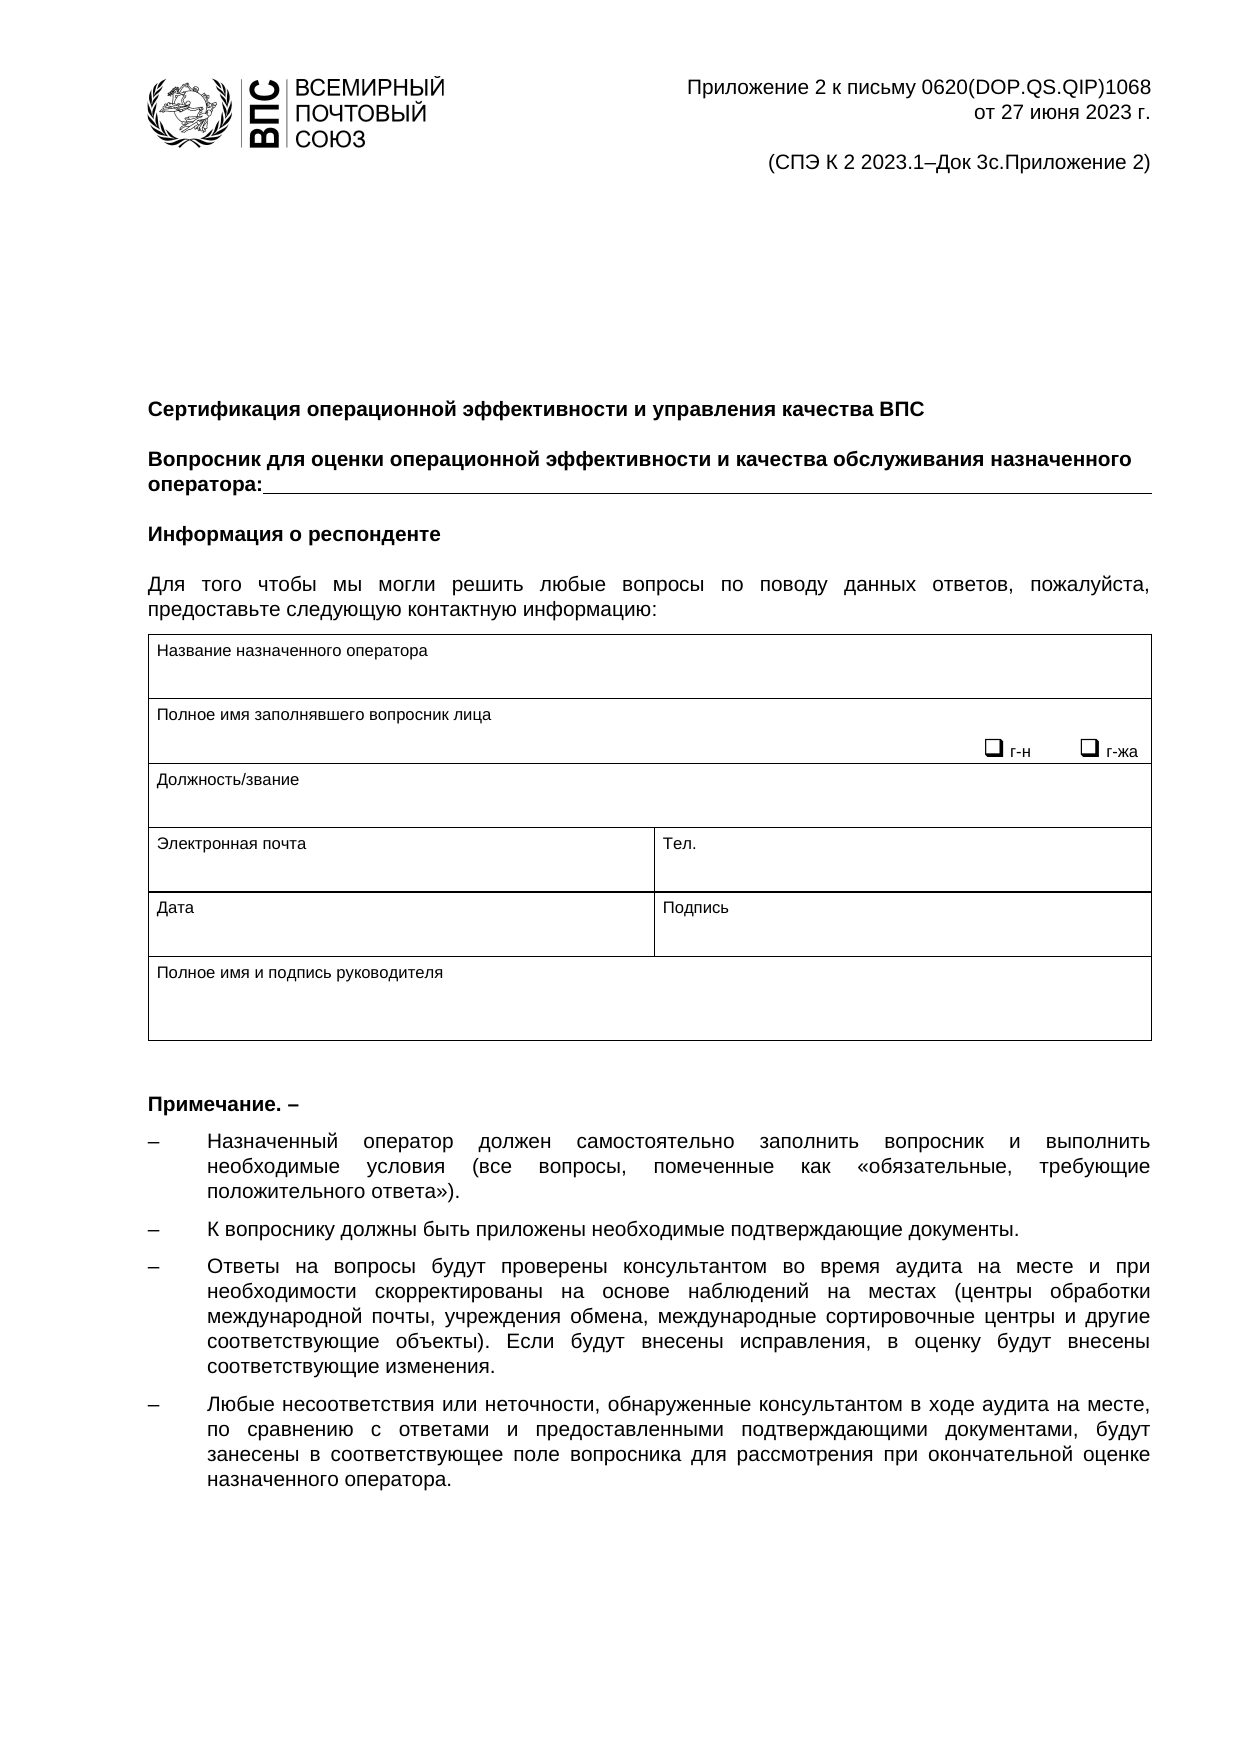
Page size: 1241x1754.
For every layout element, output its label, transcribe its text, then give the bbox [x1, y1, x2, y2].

text Примечание. – [148, 1091, 1152, 1116]
text Сертификация операционной эффективности и управления качества ВПС [148, 396, 1152, 421]
text Информация о респонденте [148, 521, 1152, 546]
table_cell Должность/звание [149, 764, 1151, 827]
table_cell г-н г-жа [975, 699, 1151, 762]
text – Ответы на вопросы будут проверены консультантом во время аудита на месте и при необходимости скорректированы на основе наблюдений на местах (центры обработки международной почты, учреждения обмена, международные сортировочные центры и другие соответствующие объекты). Если будут внесены исправления, в оценку будут внесены соответствующие изменения. [148, 1253, 1152, 1378]
table_cell Подпись [655, 893, 1151, 956]
text Для того чтобы мы могли решить любые вопросы по поводу данных ответов, пожалуйста, предоставьте следующую контактную информацию: [148, 571, 1152, 621]
table_cell Полное имя и подпись руководителя [149, 957, 1151, 1039]
table_cell Тел. [655, 828, 1151, 891]
text – Назначенный оператор должен самостоятельно заполнить вопросник и выполнить необходимые условия (все вопросы, помеченные как «обязательные, требующие положительного ответа»). [148, 1128, 1152, 1203]
text – К вопроснику должны быть приложены необходимые подтверждающие документы. [148, 1216, 1152, 1241]
table_header Название назначенного оператора [149, 635, 1151, 698]
table_cell Дата [149, 893, 654, 956]
table_cell Полное имя заполнявшего вопросник лица [149, 699, 974, 762]
table_cell Электронная почта [149, 828, 654, 891]
text Вопросник для оценки операционной эффективности и качества обслуживания назначенного оператора: [148, 446, 1152, 496]
text – Любые несоответствия или неточности, обнаруженные консультантом в ходе аудита на месте, по сравнению с ответами и предоставленными подтверждающими документами, будут занесены в соответствующее поле вопросника для рассмотрения при окончательной оценке назначенного оператора. [148, 1391, 1152, 1491]
picture [147, 76, 444, 148]
